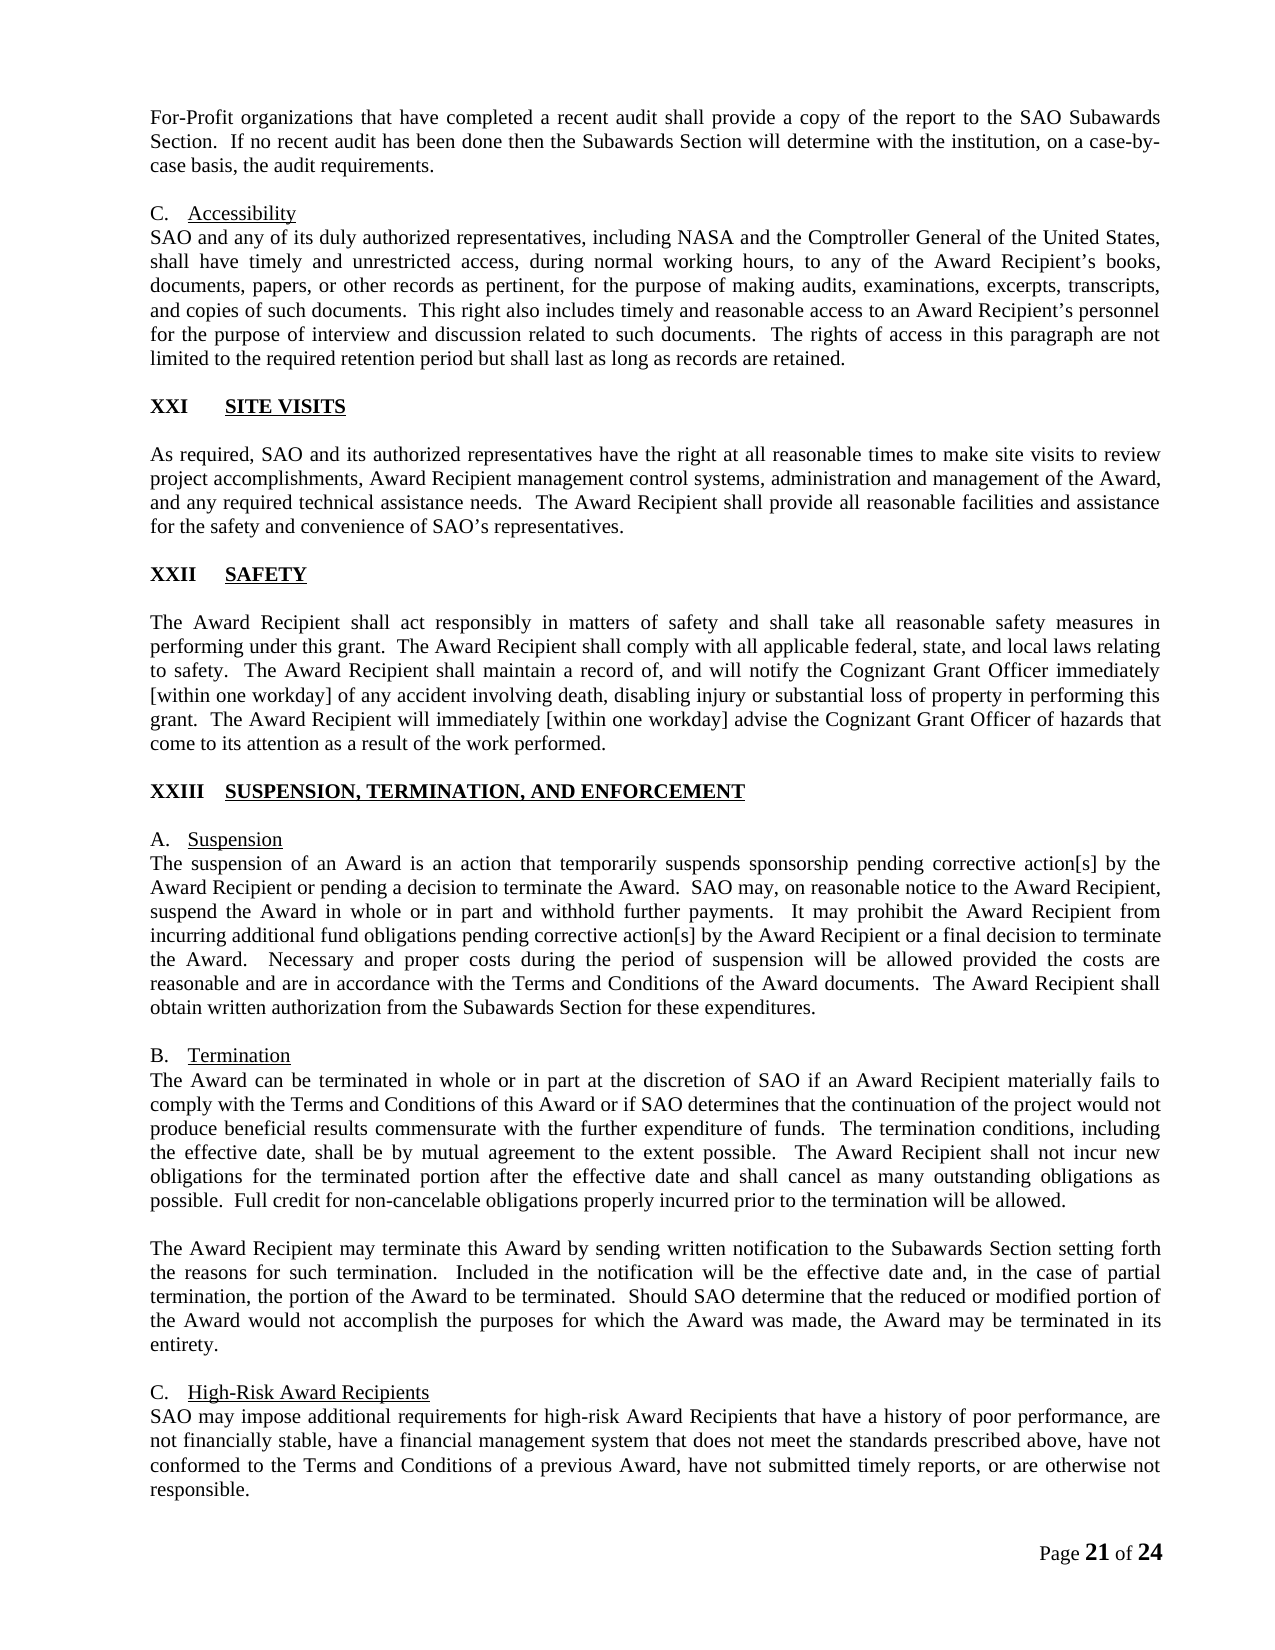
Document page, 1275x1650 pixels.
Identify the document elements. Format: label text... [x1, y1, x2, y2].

text SAO may impose additional requirements for high-risk Award Recipients that have a history of poor performance, are not financially stable, have a financial management system that does not meet the standards prescribed above, have not conformed to the Terms and Conditions of a previous Award, have not submitted timely reports, or are otherwise not responsible. [150, 1404, 1162, 1501]
text For-Profit organizations that have completed a recent audit shall provide a copy of the report to the SAO Subawards Section. If no recent audit has been done then the Subawards Section will determine with the institution, on a case-by-case basis, the audit requirements. [150, 105, 1162, 177]
text The Award Recipient may terminate this Award by sending written notification to the Subawards Section setting forth the reasons for such termination. Included in the notification will be the effective date and, in the case of partial termination, the portion of the Award to be terminated. Should SAO determine that the reduced or modified portion of the Award would not accomplish the purposes for which the Award was made, the Award may be terminated in its entirety. [150, 1236, 1162, 1356]
text B. Termination [150, 1043, 1162, 1067]
text The Award can be terminated in whole or in part at the discretion of SAO if an Award Recipient materially fails to comply with the Terms and Conditions of this Award or if SAO determines that the continuation of the project would not produce beneficial results commensurate with the further expenditure of funds. The termination conditions, including the effective date, shall be by mutual agreement to the extent possible. The Award Recipient shall not incur new obligations for the terminated portion after the effective date and shall cancel as many outstanding obligations as possible. Full credit for non-cancelable obligations properly incurred prior to the termination will be allowed. [150, 1067, 1162, 1212]
text XXI SITE VISITS [150, 394, 1162, 418]
text XXII SAFETY [150, 562, 1162, 586]
text The suspension of an Award is an action that temporarily suspends sponsorship pending corrective action[s] by the Award Recipient or pending a decision to terminate the Award. SAO may, on reasonable notice to the Award Recipient, suspend the Award in whole or in part and withhold further payments. It may prohibit the Award Recipient from incurring additional fund obligations pending corrective action[s] by the Award Recipient or a final decision to terminate the Award. Necessary and proper costs during the period of suspension will be allowed provided the costs are reasonable and are in accordance with the Terms and Conditions of the Award documents. The Award Recipient shall obtain written authorization from the Subawards Section for these expenditures. [150, 851, 1162, 1019]
text C. High-Risk Award Recipients [150, 1380, 1162, 1404]
text XXIII SUSPENSION, TERMINATION, AND ENFORCEMENT [150, 779, 1162, 803]
text The Award Recipient shall act responsibly in matters of safety and shall take all reasonable safety measures in performing under this grant. The Award Recipient shall comply with all applicable federal, state, and local laws relating to safety. The Award Recipient shall maintain a record of, and will notify the Cognizant Grant Officer immediately [within one workday] of any accident involving death, disabling injury or substantial loss of property in performing this grant. The Award Recipient will immediately [within one workday] advise the Cognizant Grant Officer of hazards that come to its attention as a result of the work performed. [150, 610, 1162, 755]
text A. Suspension [150, 827, 1162, 851]
text SAO and any of its duly authorized representatives, including NASA and the Comptroller General of the United States, shall have timely and unrestricted access, during normal working hours, to any of the Award Recipient’s books, documents, papers, or other records as pertinent, for the purpose of making audits, examinations, excerpts, transcripts, and copies of such documents. This right also includes timely and reasonable access to an Award Recipient’s personnel for the purpose of interview and discussion related to such documents. The rights of access in this paragraph are not limited to the required retention period but shall last as long as records are retained. [150, 225, 1162, 370]
text As required, SAO and its authorized representatives have the right at all reasonable times to make site visits to review project accomplishments, Award Recipient management control systems, administration and management of the Award, and any required technical assistance needs. The Award Recipient shall provide all reasonable facilities and assistance for the safety and convenience of SAO’s representatives. [150, 442, 1162, 538]
text C. Accessibility [150, 201, 1162, 225]
